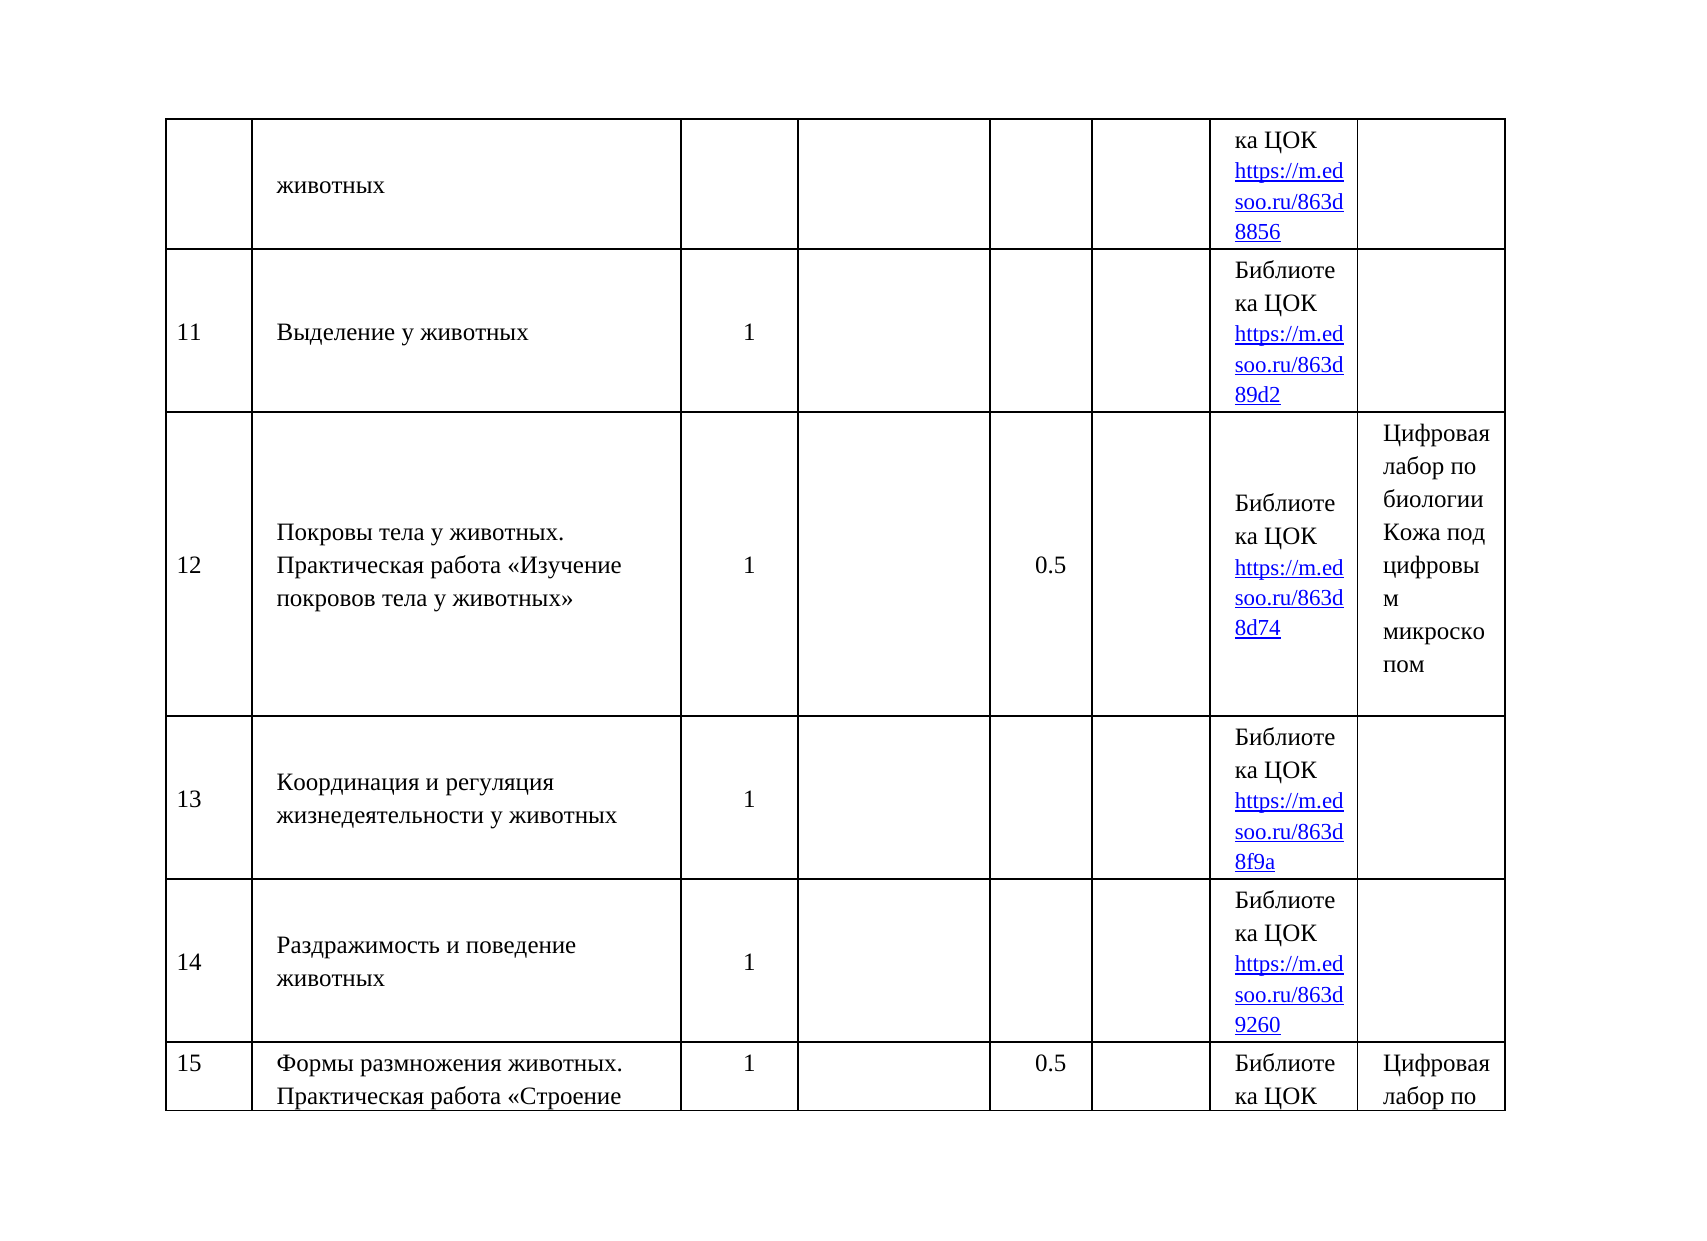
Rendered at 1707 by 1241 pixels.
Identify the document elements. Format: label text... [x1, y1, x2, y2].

table_cell 13 [167, 717, 251, 878]
table_cell Библиотека ЦОК https://m.edsoo.ru/863d8f9a [1211, 717, 1357, 878]
table_cell Покровы тела у животных. Практическая работа «Изучение покровов тела у животных» [253, 413, 680, 715]
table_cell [1211, 120, 1357, 248]
table_cell 1 [682, 880, 797, 1041]
table_cell Библиотека ЦОК https://m.edsoo.ru/863d9260 [1211, 880, 1357, 1041]
table_cell [1093, 880, 1209, 1041]
table_cell Координация и регуляция жизнедеятельности у животных [253, 717, 680, 878]
table_cell [799, 120, 989, 248]
table_cell [991, 717, 1091, 878]
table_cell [253, 1043, 680, 1110]
table_cell [1358, 250, 1504, 411]
table_cell 1 [682, 413, 797, 715]
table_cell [1358, 1043, 1504, 1110]
table_cell 14 [167, 880, 251, 1041]
table_cell [1093, 717, 1209, 878]
table_cell 1 [682, 250, 797, 411]
table_cell 1 [682, 717, 797, 878]
table_cell [1358, 880, 1504, 1041]
table_cell [1093, 1043, 1209, 1110]
table_cell [799, 250, 989, 411]
table_cell Цифровая лабор по биологии Кожа под цифровым микроскопом [1358, 413, 1504, 715]
table_cell [799, 1043, 989, 1110]
table_cell 0.5 [991, 1043, 1091, 1110]
table_cell 0.5 [991, 413, 1091, 715]
table_cell 12 [167, 413, 251, 715]
table_cell 1 [682, 120, 797, 248]
table_cell [991, 250, 1091, 411]
table_cell [799, 717, 989, 878]
table_cell Библиотека ЦОК https://m.edsoo.ru/863d8d74 [1211, 413, 1357, 715]
table_cell Библиотека ЦОК https://m.edsoo.ru/863d89d2 [1211, 250, 1357, 411]
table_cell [253, 120, 680, 248]
table_cell [1093, 250, 1209, 411]
table_cell Выделение у животных [253, 250, 680, 411]
table_cell [1358, 717, 1504, 878]
table_cell 11 [167, 250, 251, 411]
table_cell Раздражимость и поведение животных [253, 880, 680, 1041]
table_cell [991, 120, 1091, 248]
table_cell [991, 880, 1091, 1041]
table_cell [1211, 1043, 1357, 1110]
table_cell [1358, 120, 1504, 248]
table_cell [1093, 413, 1209, 715]
table_cell 1 [682, 1043, 797, 1110]
table_cell 15 [167, 1043, 251, 1110]
table_cell [799, 880, 989, 1041]
table_cell [1093, 120, 1209, 248]
table_cell [799, 413, 989, 715]
table_cell 10 [167, 120, 251, 248]
